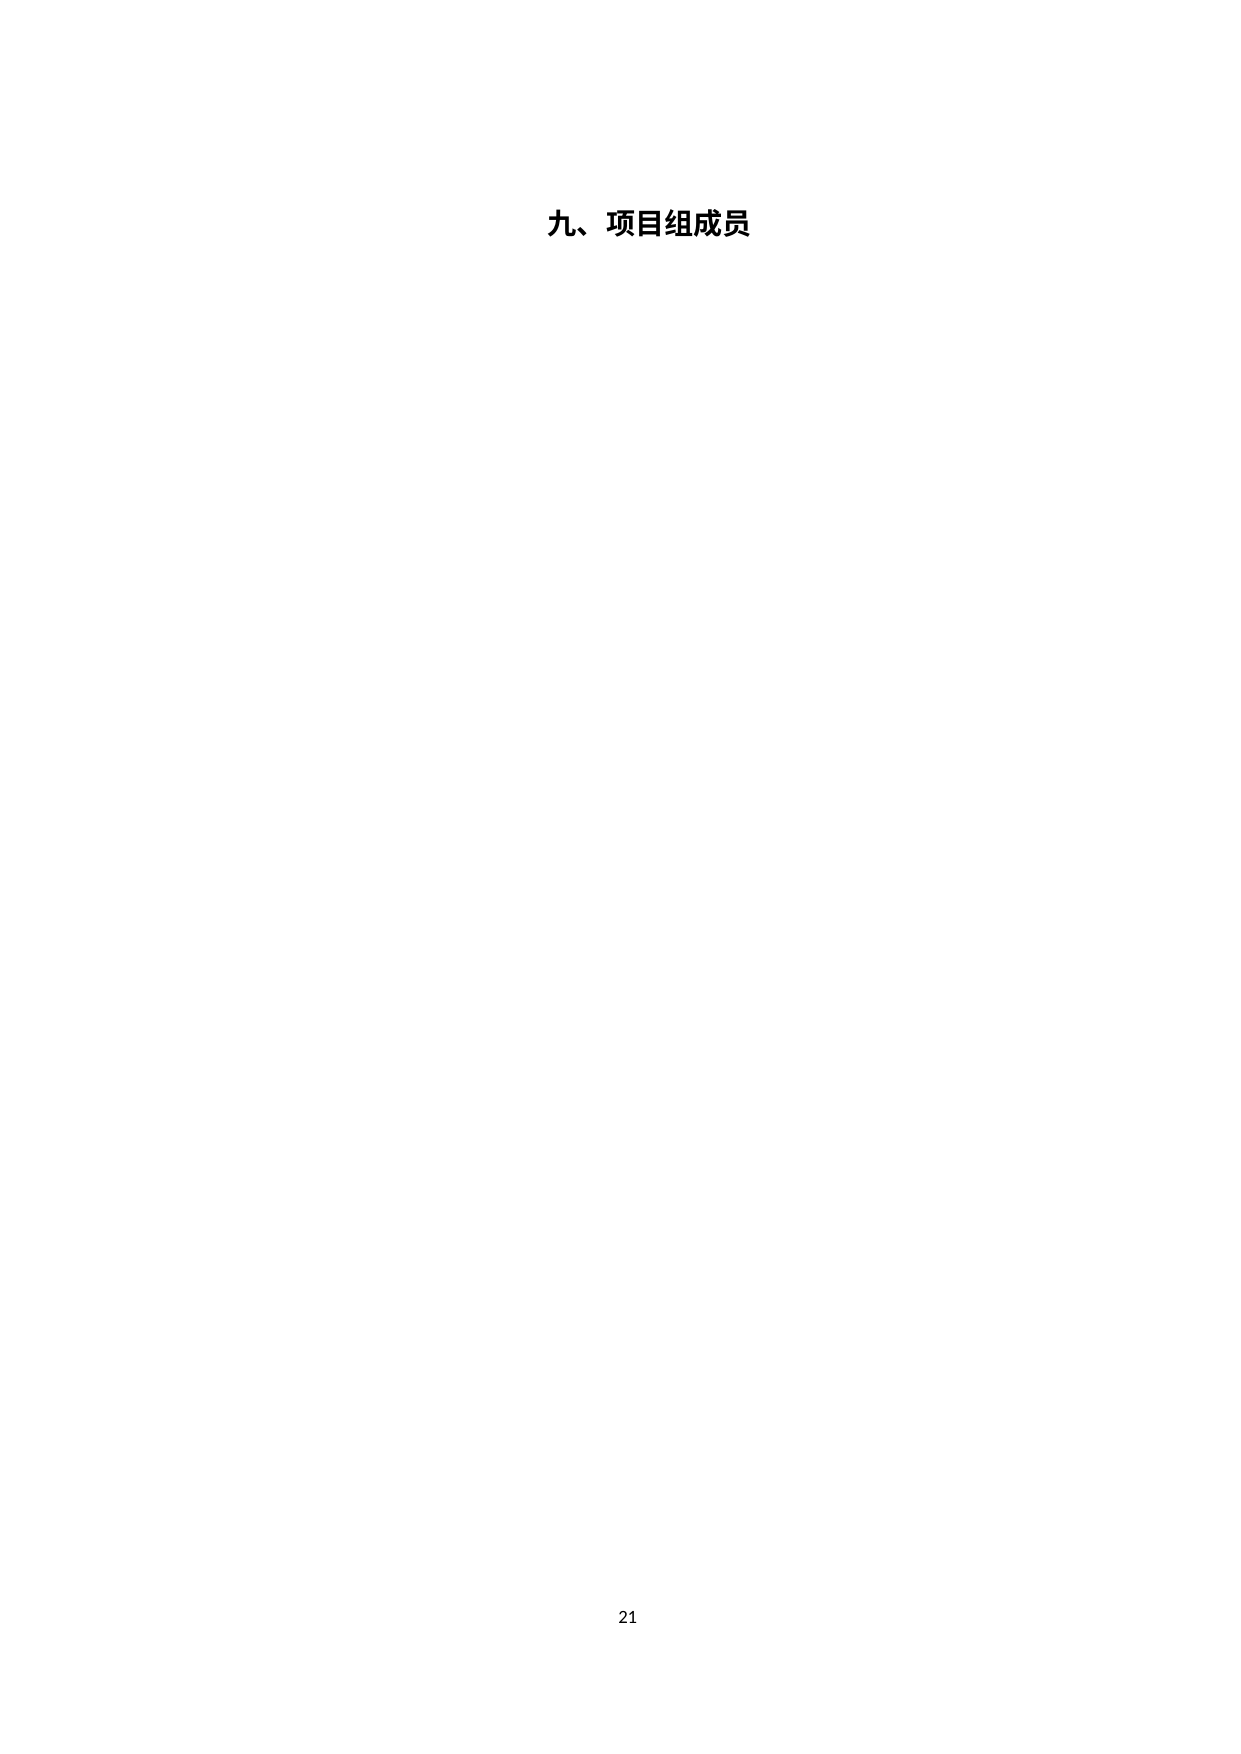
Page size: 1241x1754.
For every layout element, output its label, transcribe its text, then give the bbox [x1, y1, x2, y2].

subtitle 项目组成员 [148, 189, 1107, 254]
